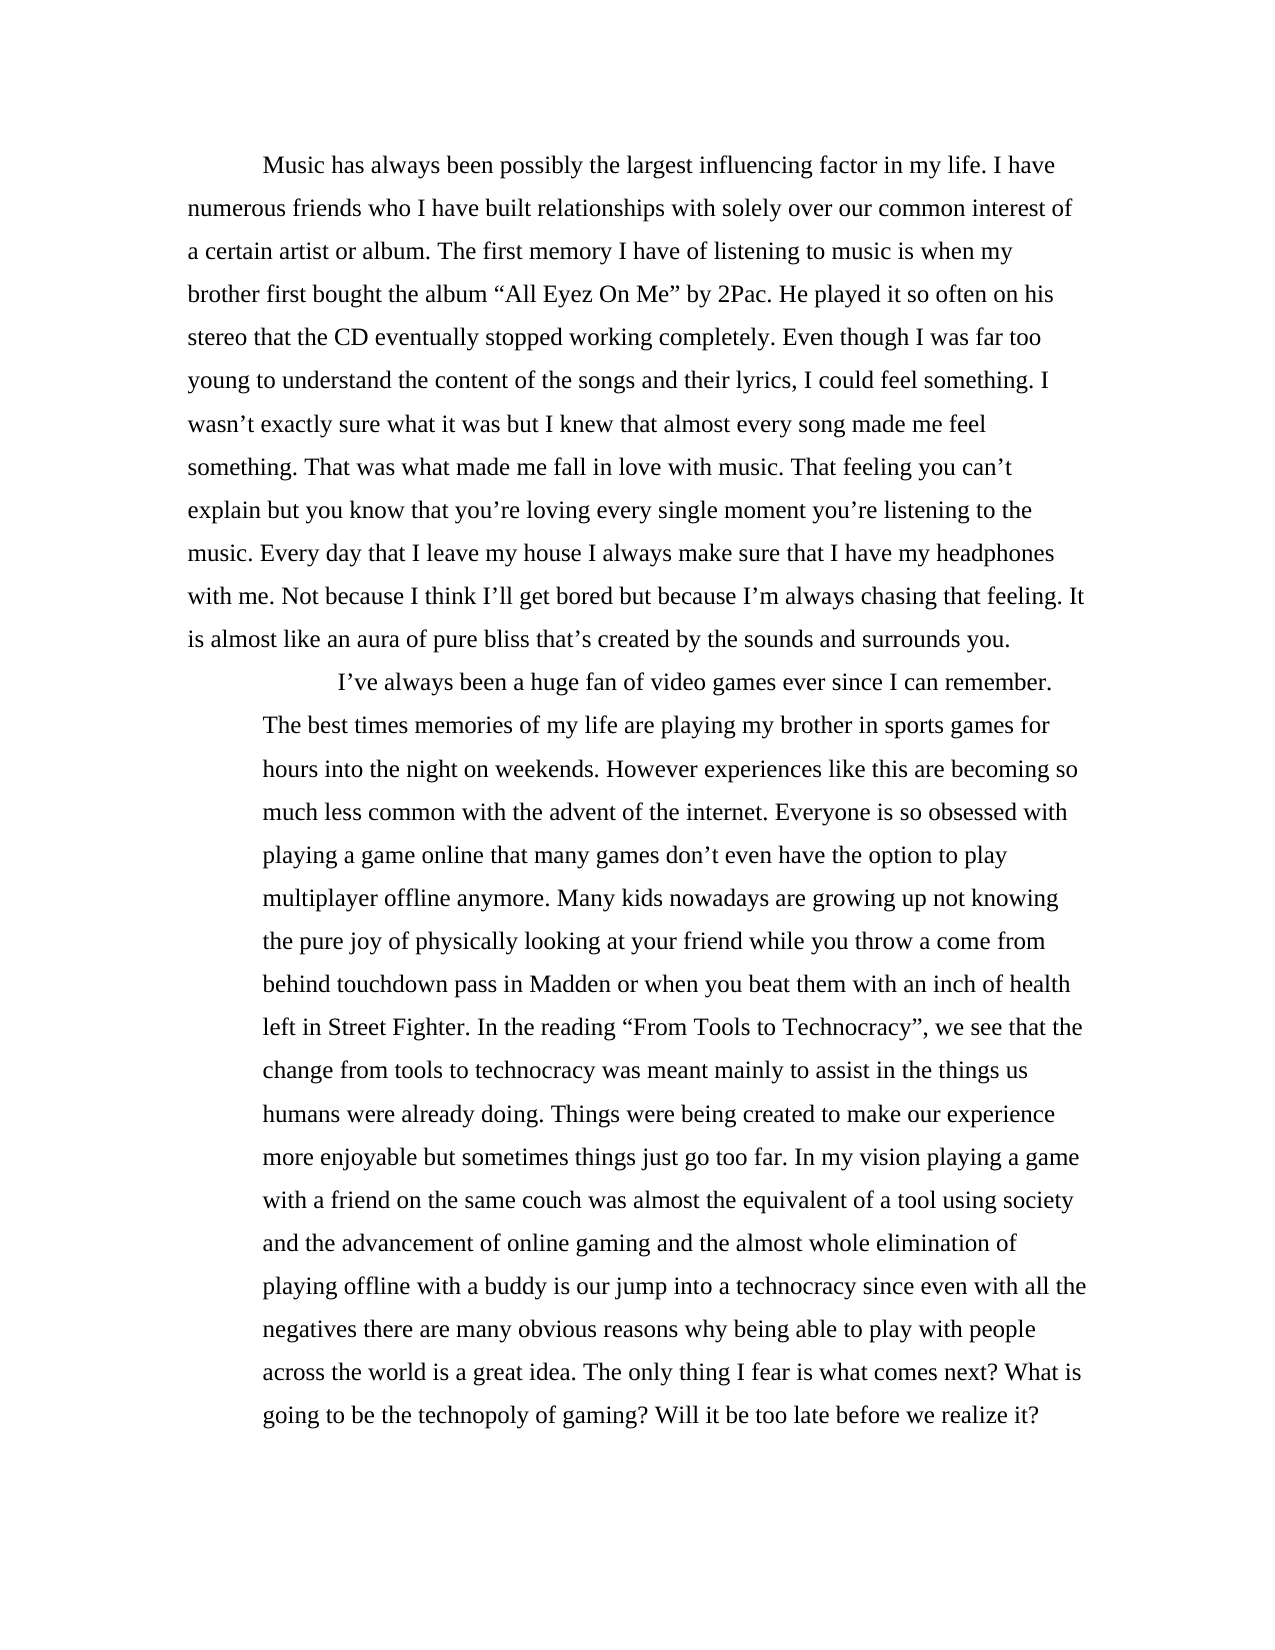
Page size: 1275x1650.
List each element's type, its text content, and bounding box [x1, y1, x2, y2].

text I’ve always been a huge fan of video games ever since I can remember. The best times memories of my life are playing my brother in sports games for hours into the night on weekends. However experiences like this are becoming so much less common with the advent of the internet. Everyone is so obsessed with playing a game online that many games don’t even have the option to play multiplayer offline anymore. Many kids nowadays are growing up not knowing the pure joy of physically looking at your friend while you throw a come from behind touchdown pass in Madden or when you beat them with an inch of health left in Street Fighter. In the reading “From Tools to Technocracy”, we see that the change from tools to technocracy was meant mainly to assist in the things us humans were already doing. Things were being created to make our experience more enjoyable but sometimes things just go too far. In my vision playing a game with a friend on the same couch was almost the equivalent of a tool using society and the advancement of online gaming and the almost whole elimination of playing offline with a buddy is our jump into a technocracy since even with all the negatives there are many obvious reasons why being able to play with people across the world is a great idea. The only thing I fear is what comes next? What is going to be the technopoly of gaming? Will it be too late before we realize it? [262, 667, 1087, 1429]
text Music has always been possibly the largest influencing factor in my life. I have numerous friends who I have built relationships with solely over our common interest of a certain artist or album. The first memory I have of listening to music is when my brother first bought the album “All Eyez On Me” by 2Pac. He played it so often on his stereo that the CD eventually stopped working completely. Even though I was far too young to understand the content of the songs and their lyrics, I could feel something. I wasn’t exactly sure what it was but I knew that almost every song made me feel something. That was what made me fall in love with music. That feeling you can’t explain but you know that you’re loving every single moment you’re listening to the music. Every day that I leave my house I always make sure that I have my headphones with me. Not because I think I’ll get bored but because I’m always chasing that feeling. It is almost like an aura of pure bliss that’s created by the sounds and surrounds you. [187, 150, 1087, 653]
